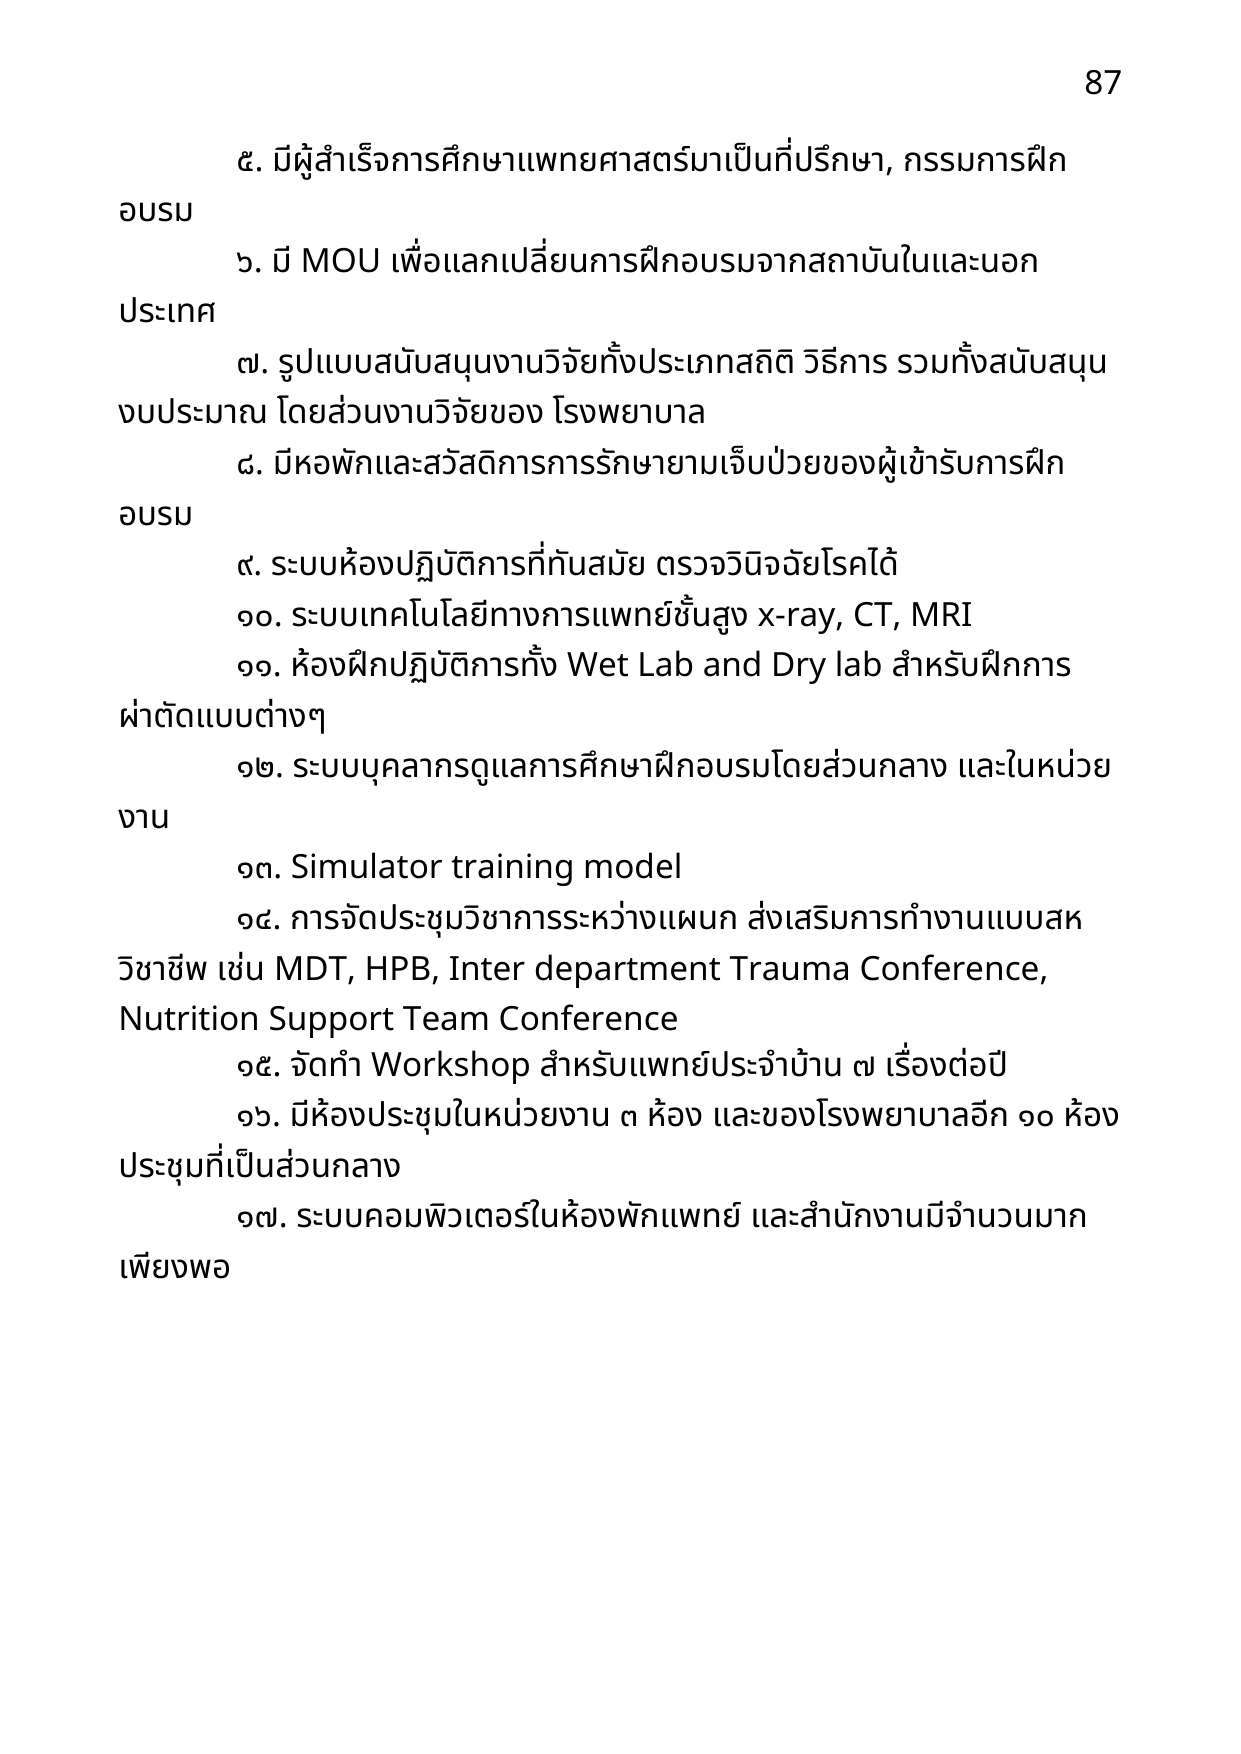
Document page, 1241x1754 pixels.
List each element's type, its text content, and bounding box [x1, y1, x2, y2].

text ๑๔. การจัดประชุมวิชาการระหว่างแผนก ส่งเสริมการทำงานแบบสหวิชาชีพ เช่น MDT, HPB, Inter department Trauma Conference, Nutrition Support Team Conference [118, 894, 1122, 1041]
text ๕. มีผู้สำเร็จการศึกษาแพทยศาสตร์มาเป็นที่ปรึกษา, กรรมการฝึกอบรม [118, 136, 1122, 237]
text ๑๑. ห้องฝึกปฏิบัติการทั้ง Wet Lab and Dry lab สำหรับฝึกการผ่าตัดแบบต่างๆ [118, 641, 1122, 742]
text ๑๕. จัดทำ Workshop สำหรับแพทย์ประจำบ้าน ๗ เรื่องต่อปี [118, 1041, 1122, 1091]
text ๗. รูปแบบสนับสนุนงานวิจัยทั้งประเภทสถิติ วิธีการ รวมทั้งสนับสนุนงบประมาณ โดยส่วนงานวิจัยของ โรงพยาบาล [118, 338, 1122, 439]
text ๑๗. ระบบคอมพิวเตอร์ในห้องพักแพทย์ และสำนักงานมีจำนวนมากเพียงพอ [118, 1192, 1122, 1293]
text ๑๖. มีห้องประชุมในหน่วยงาน ๓ ห้อง และของโรงพยาบาลอีก ๑๐ ห้องประชุมที่เป็นส่วนกลาง [118, 1091, 1122, 1192]
text ๑๓. Simulator training model [118, 843, 1122, 894]
text ๙. ระบบห้องปฏิบัติการที่ทันสมัย ตรวจวินิจฉัยโรคได้ [118, 540, 1122, 591]
text ๘. มีหอพักและสวัสดิการการรักษายามเจ็บป่วยของผู้เข้ารับการฝึกอบรม [118, 439, 1122, 540]
text ๖. มี MOU เพื่อแลกเปลี่ยนการฝึกอบรมจากสถาบันในและนอกประเทศ [118, 237, 1122, 338]
text ๑๒. ระบบบุคลากรดูแลการศึกษาฝึกอบรมโดยส่วนกลาง และในหน่วยงาน [118, 742, 1122, 843]
text ๑๐. ระบบเทคโนโลยีทางการแพทย์ชั้นสูง x-ray, CT, MRI [118, 591, 1122, 641]
